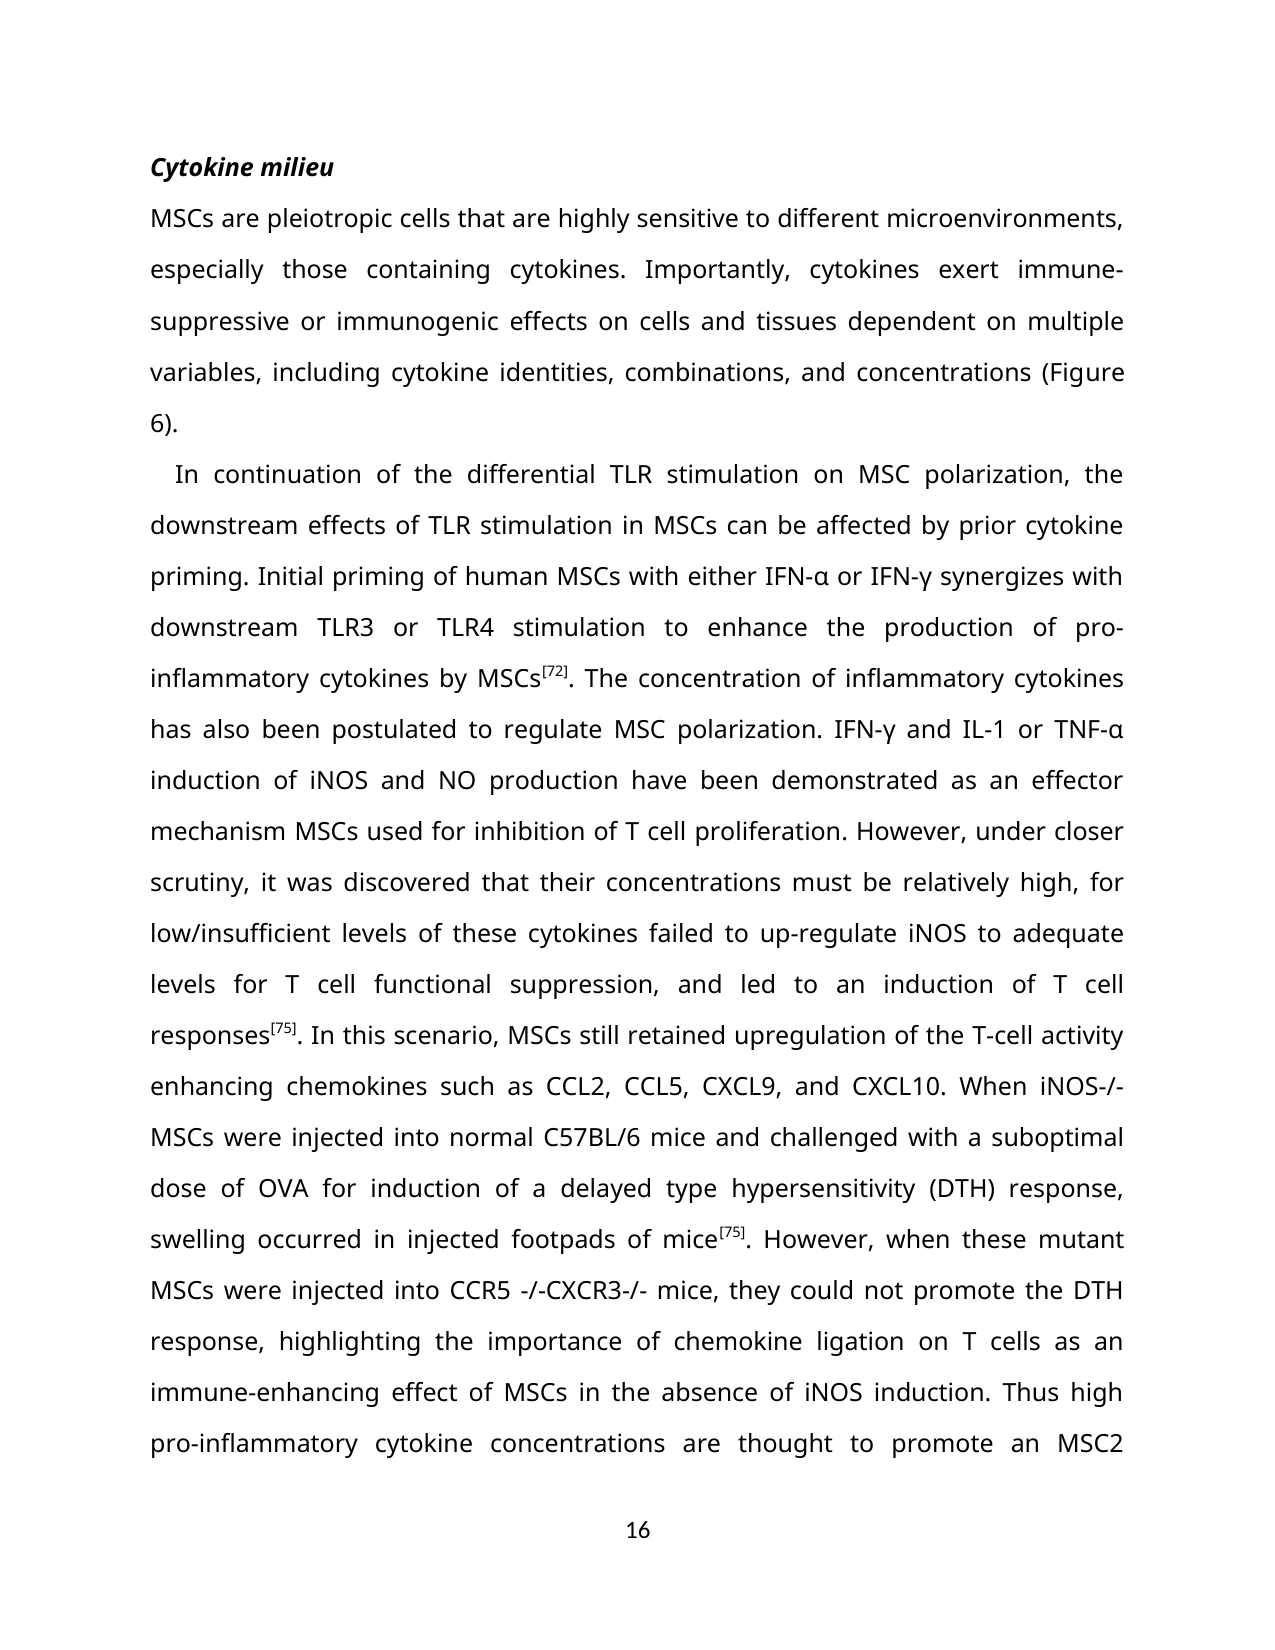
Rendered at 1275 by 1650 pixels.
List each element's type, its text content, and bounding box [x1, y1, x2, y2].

text Cytokine milieu [150, 150, 1125, 184]
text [150, 456, 1125, 1460]
text MSCs are pleiotropic cells that are highly sensitive to different microenvironments, especially those containing cytokines. Importantly, cytokines exert immune-suppressive or immunogenic effects on cells and tissues dependent on multiple variables, including cytokine identities, combinations, and concentrations (Figure 6). [150, 201, 1125, 439]
